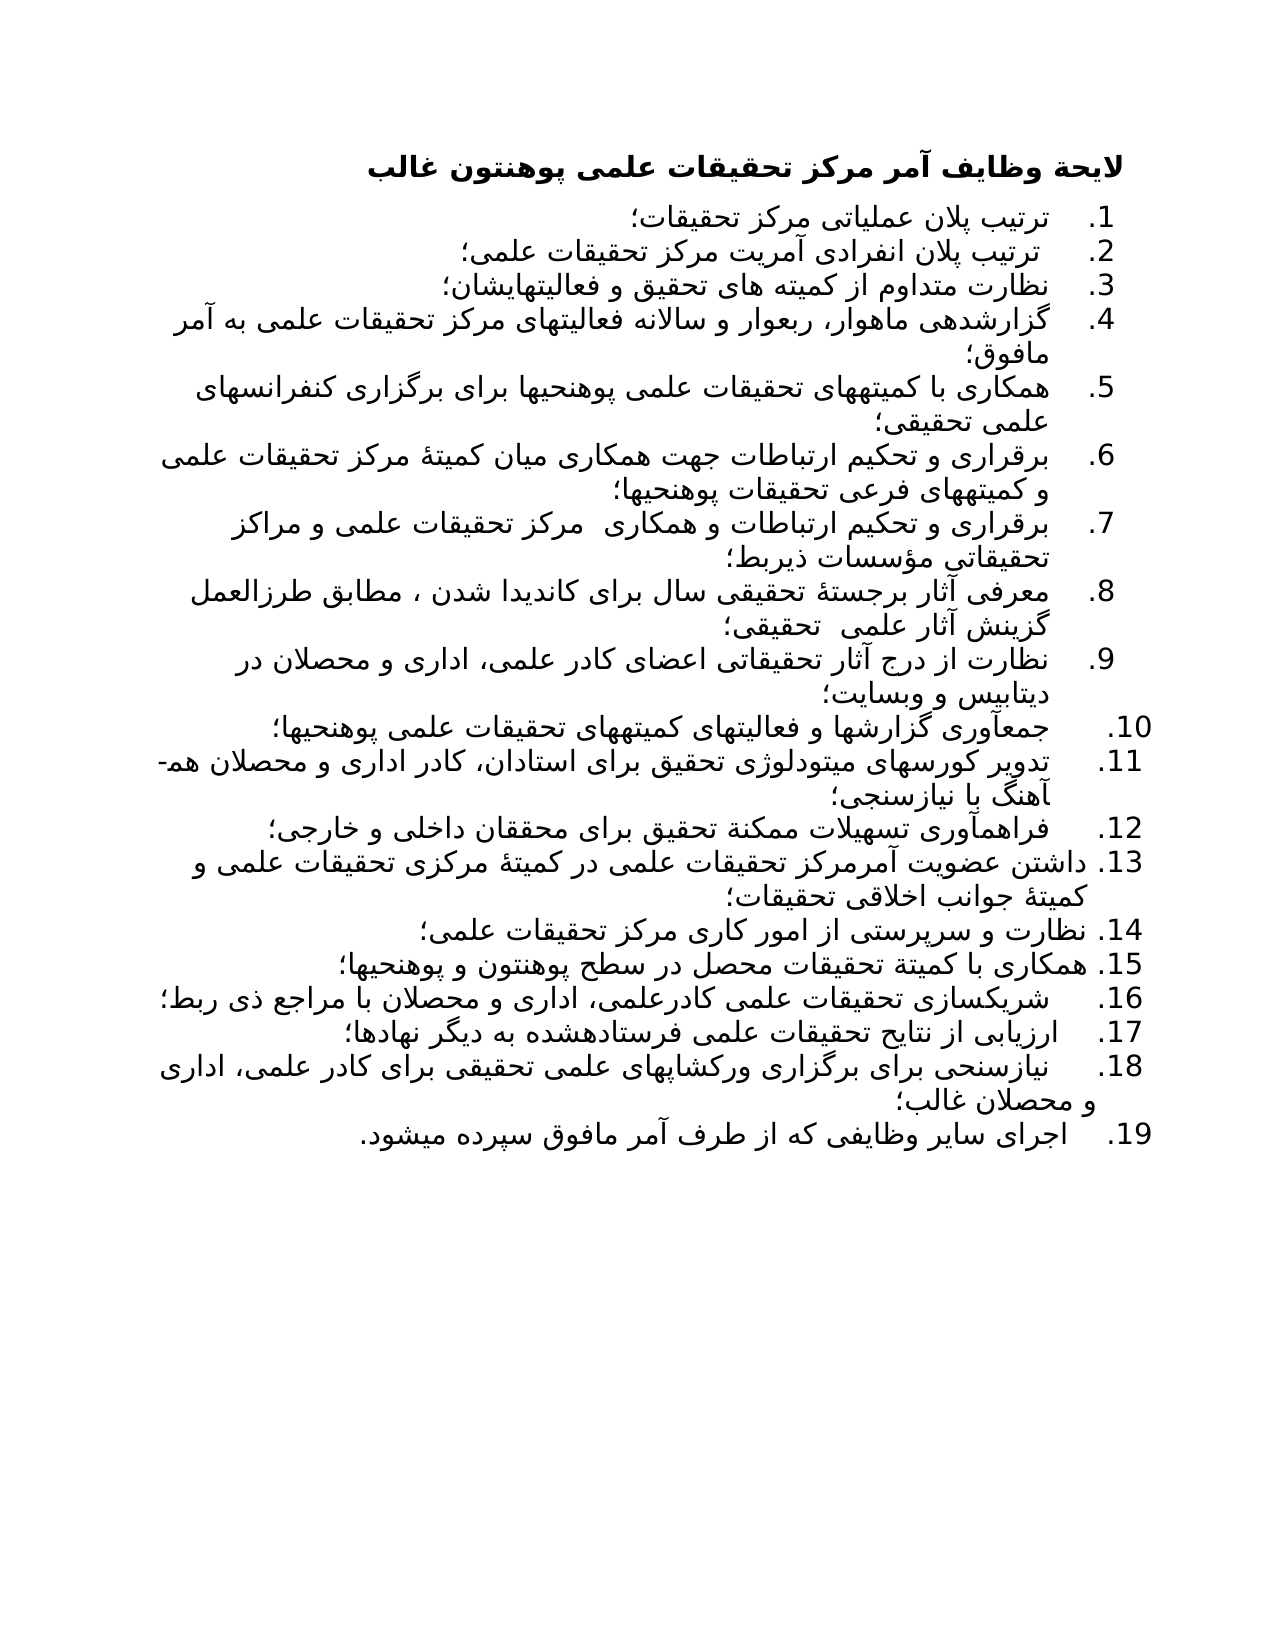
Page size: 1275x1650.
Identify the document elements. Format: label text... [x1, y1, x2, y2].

list فراهمآوری تسهیلات ممکنة تحقیق برای محققان داخلی و خارجی؛ [150, 812, 1097, 846]
list داشتن عضویت آمرمرکز تحقیقات علمی در کمیتۀ مرکزی تحقیقات علمی و کمیتۀ جوانب اخلاقی تحقیقات؛ [150, 846, 1097, 914]
list همکاری با کمیتههای تحقیقات علمی پوهنحیها برای برگزاری کنفرانسهای علمی تحقیقی؛ [150, 370, 1087, 438]
list جمعآوری گزارشها و فعالیتهای کمیتههای تحقیقات علمی پوهنحیها؛ [150, 710, 1116, 744]
list نظارت و سرپرستی از امور کاری مرکز تحقیقات علمی؛ [150, 914, 1097, 948]
list همکاری با کمیتة تحقیقات محصل در سطح پوهنتون و پوهنحیها؛ [150, 948, 1097, 982]
list اجرای سایر وظایفی که از طرف آمر مافوق سپرده میشود. [150, 1117, 1106, 1151]
list ارزیابی از نتایح تحقیقات علمی فرستادهشده به دیگر نهادها؛ [150, 1016, 1097, 1049]
list برقراری و تحکیم ارتباطات جهت همکاری میان کمیتۀ مرکز تحقیقات علمی و کمیتههای فرعی تحقیقات پوهنحیها؛ [150, 438, 1087, 506]
text لایحة وظایف آمر مرکز تحقیقات علمی پوهنتون غالب [150, 150, 1125, 184]
list برقراری و تحکیم ارتباطات و همکاری مرکز تحقیقات علمی و مراکز تحقیقاتی مؤسسات ذیربط؛ [150, 506, 1087, 574]
list گزارشدهی ماهوار، ربعوار و سالانه فعالیتهای مرکز تحقیقات علمی به آمر مافوق؛ [150, 302, 1087, 370]
list تدویر کورسهای میتودلوژی تحقیق برای استادان، کادر اداری و محصلان همآهنگ با نیازسنجی؛ [150, 744, 1097, 812]
list معرفی آثار برجستۀ تحقیقی سال برای کاندیدا شدن ، مطابق طرزالعمل گزینش آثار علمی تحقیقی؛ [150, 574, 1087, 642]
list ترتیب پلان انفرادی آمریت مرکز تحقیقات علمی؛ [150, 234, 1087, 268]
list نیازسنحی برای برگزاری ورکشاپهای علمی تحقیقی برای کادر علمی، اداری و محصلان غالب؛ [150, 1049, 1097, 1117]
list نظارت متداوم از کمیته های تحقیق و فعالیتهایشان؛ [150, 268, 1087, 302]
list نظارت از درج آثار تحقیقاتی اعضای کادر علمی، اداری و محصلان در دیتابیس و وبسایت؛ [150, 642, 1087, 710]
list شریکسازی تحقیقات علمی کادرعلمی، اداری و محصلان با مراجع ذی ربط؛ [150, 982, 1125, 1016]
list ترتیب پلان عملیاتی مرکز تحقیقات؛ [150, 201, 1087, 234]
